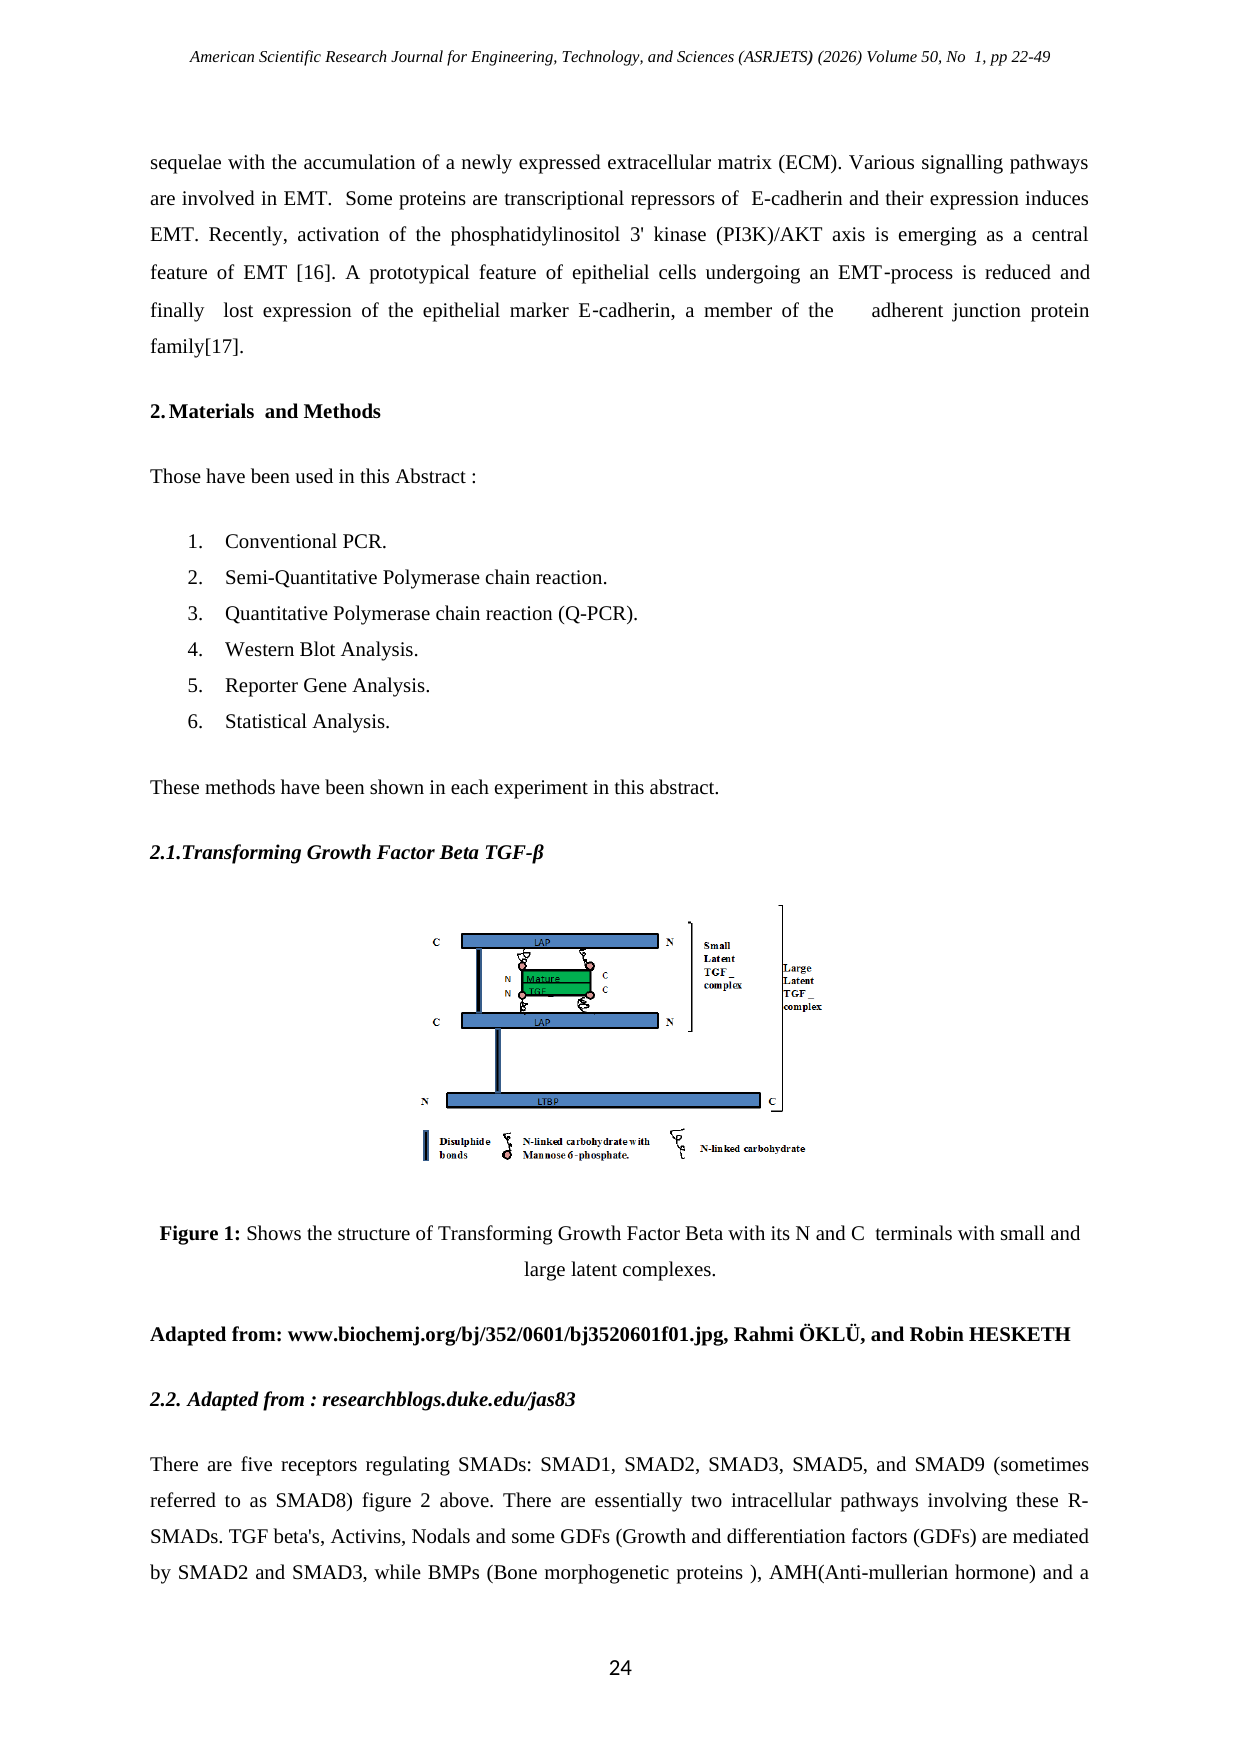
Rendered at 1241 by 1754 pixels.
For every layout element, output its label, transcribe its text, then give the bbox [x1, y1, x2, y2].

text Those have been used in this Abstract : [150, 464, 1090, 488]
list Statistical Analysis. [187, 709, 1090, 733]
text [150, 1452, 1090, 1584]
list Materials and Methods [150, 399, 1090, 423]
list Quantitative Polymerase chain reaction (Q-PCR). [187, 601, 1090, 625]
list Reporter Gene Analysis. [187, 673, 1090, 697]
list These methods have been shown in each experiment in this abstract. [150, 774, 1090, 799]
list Western Blot Analysis. [187, 637, 1090, 661]
text Adapted from: www.biochemj.org/bj/352/0601/bj3520601f01.jpg, Rahmi ÖKLÜ, and Robin HESKETH [150, 1322, 1090, 1346]
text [150, 150, 1090, 358]
picture [408, 905, 832, 1178]
text Figure 1: Shows the structure of Transforming Growth Factor Beta with its N and C terminals with small and large latent complexes. [150, 1221, 1090, 1281]
list Adapted from : researchblogs.duke.edu/jas83 [150, 1387, 1090, 1411]
list Semi-Quantitative Polymerase chain reaction. [187, 565, 1090, 589]
list Conventional PCR. [187, 529, 1090, 553]
text 2.1.Transforming Growth Factor Beta TGF-β [150, 840, 1090, 864]
